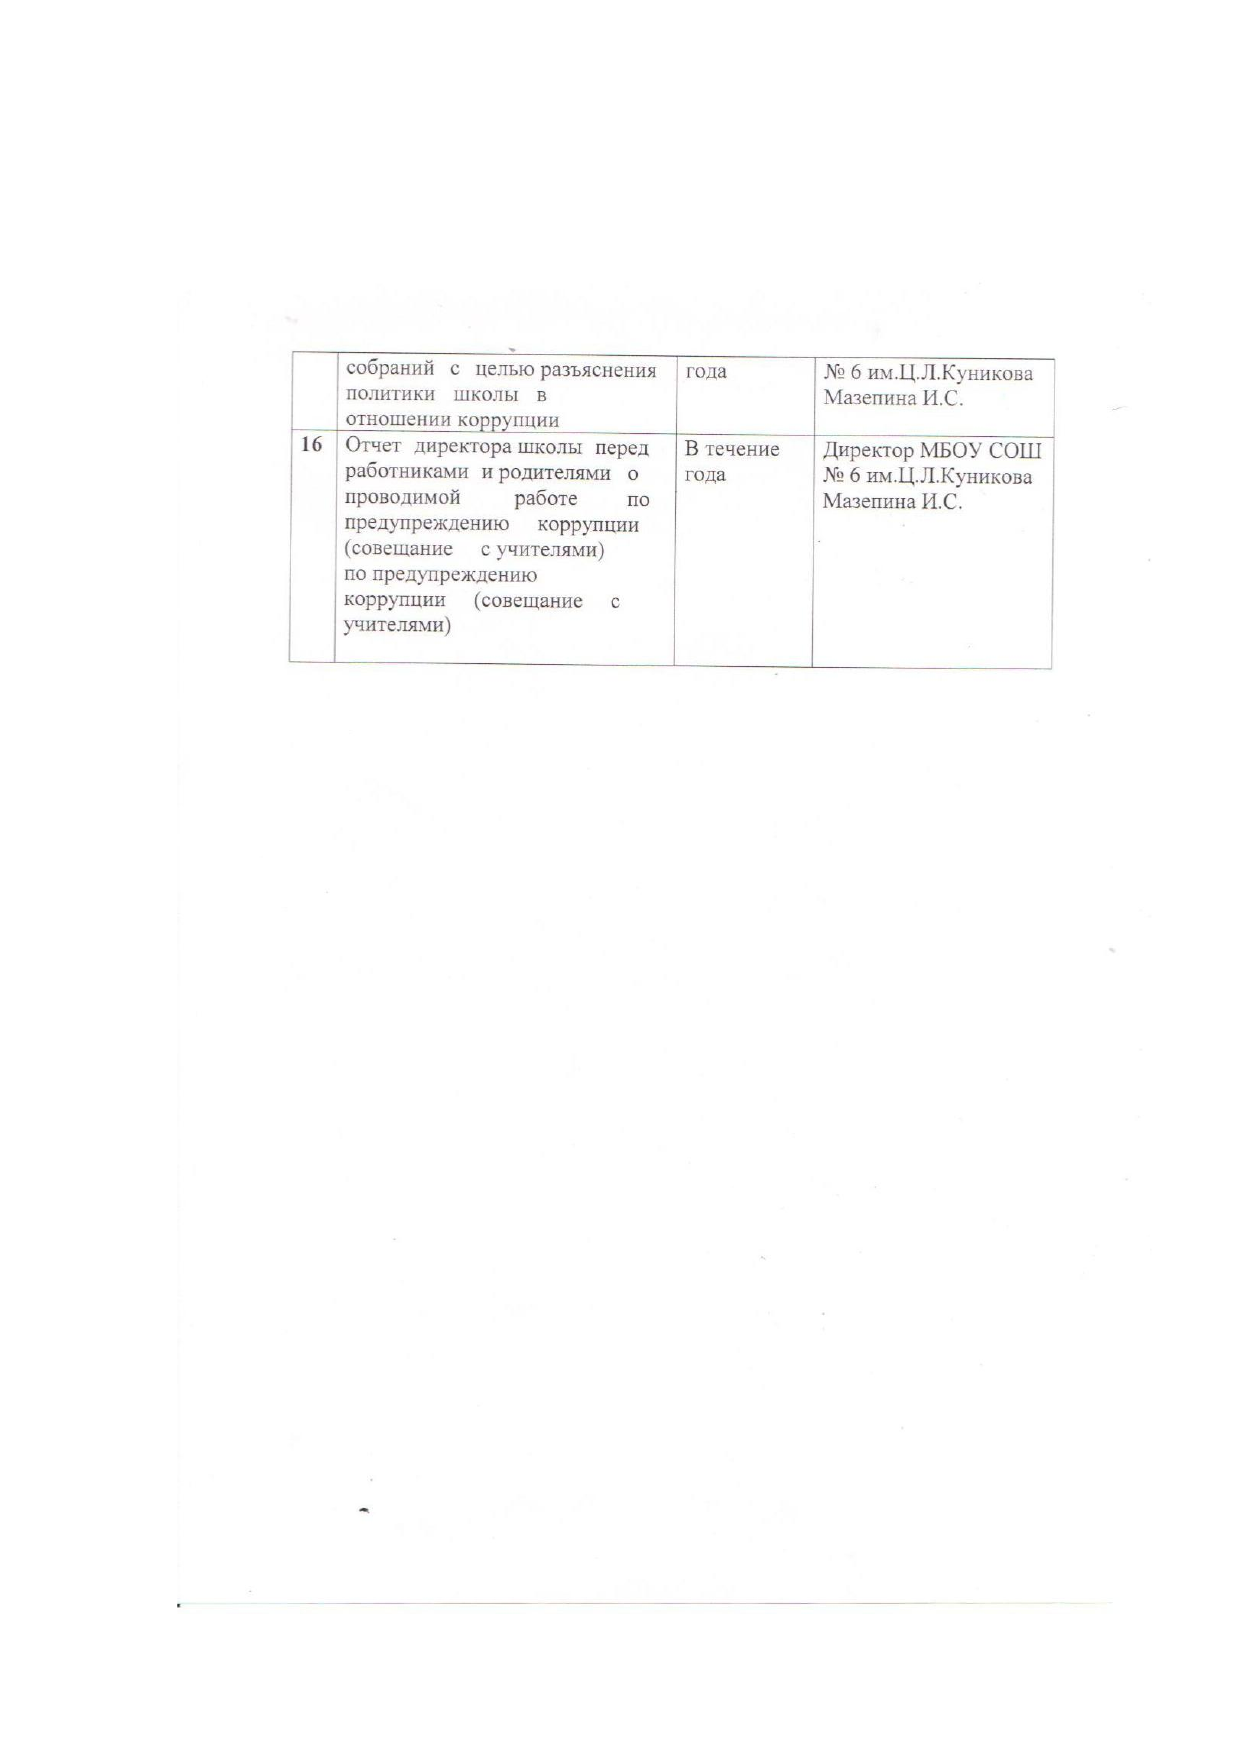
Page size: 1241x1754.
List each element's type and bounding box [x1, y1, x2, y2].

picture [177, 277, 1152, 1614]
